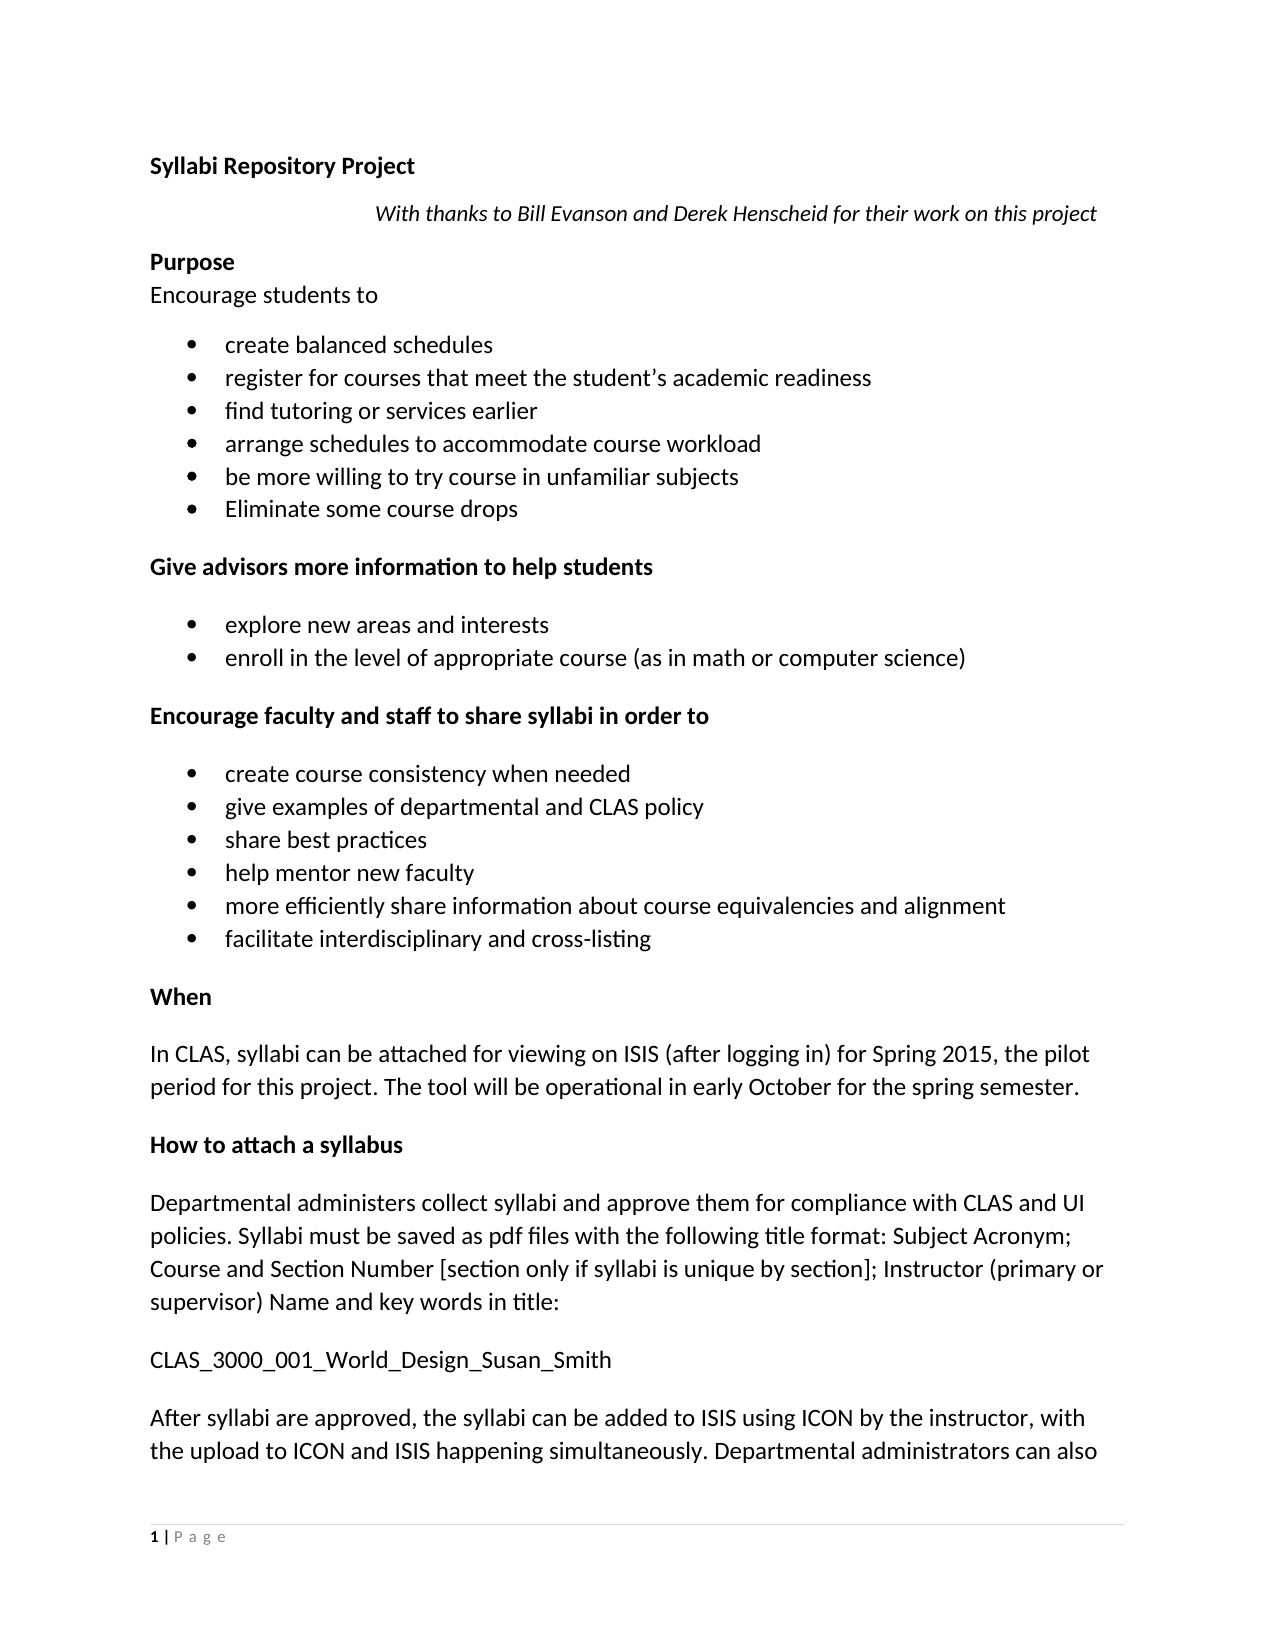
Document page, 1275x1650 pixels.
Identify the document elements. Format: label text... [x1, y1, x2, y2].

list enroll in the level of appropriate course (as in math or computer science) [187, 642, 1125, 673]
text CLAS_3000_001_World_Design_Susan_Smith [150, 1344, 1125, 1374]
text Syllabi Repository Project [150, 150, 1125, 181]
text With thanks to Bill Evanson and Derek Henscheid for their work on this project [375, 199, 1125, 228]
list register for courses that meet the student’s academic readiness [187, 362, 1125, 392]
text How to attach a syllabus [150, 1129, 1125, 1160]
text When [150, 981, 1125, 1011]
text Purpose Encourage students to [150, 246, 1125, 310]
list help mentor new faculty [187, 857, 1125, 887]
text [150, 1402, 1125, 1465]
text Give advisors more information to help students [150, 551, 1125, 582]
list more efficiently share information about course equivalencies and alignment [187, 890, 1125, 920]
list share best practices [187, 824, 1125, 854]
list explore new areas and interests [187, 609, 1125, 640]
list be more willing to try course in unfamiliar subjects [187, 461, 1125, 491]
text Encourage faculty and staff to share syllabi in order to [150, 700, 1125, 731]
list create balanced schedules [187, 329, 1125, 359]
text Departmental administers collect syllabi and approve them for compliance with CLAS and UI policies. Syllabi must be saved as pdf files with the following title format: Subject Acronym; Course and Section Number [section only if syllabi is unique by section]; Instructor (primary or supervisor) Name and key words in title: [150, 1187, 1125, 1317]
list give examples of departmental and CLAS policy [187, 791, 1125, 822]
list find tutoring or services earlier [187, 395, 1125, 425]
list create course consistency when needed [187, 758, 1125, 789]
list arrange schedules to accommodate course workload [187, 428, 1125, 458]
text In CLAS, syllabi can be attached for viewing on ISIS (after logging in) for Spring 2015, the pilot period for this project. The tool will be operational in early October for the spring semester. [150, 1038, 1125, 1102]
list Eliminate some course drops [187, 493, 1125, 524]
list facilitate interdisciplinary and cross-listing [187, 923, 1125, 953]
